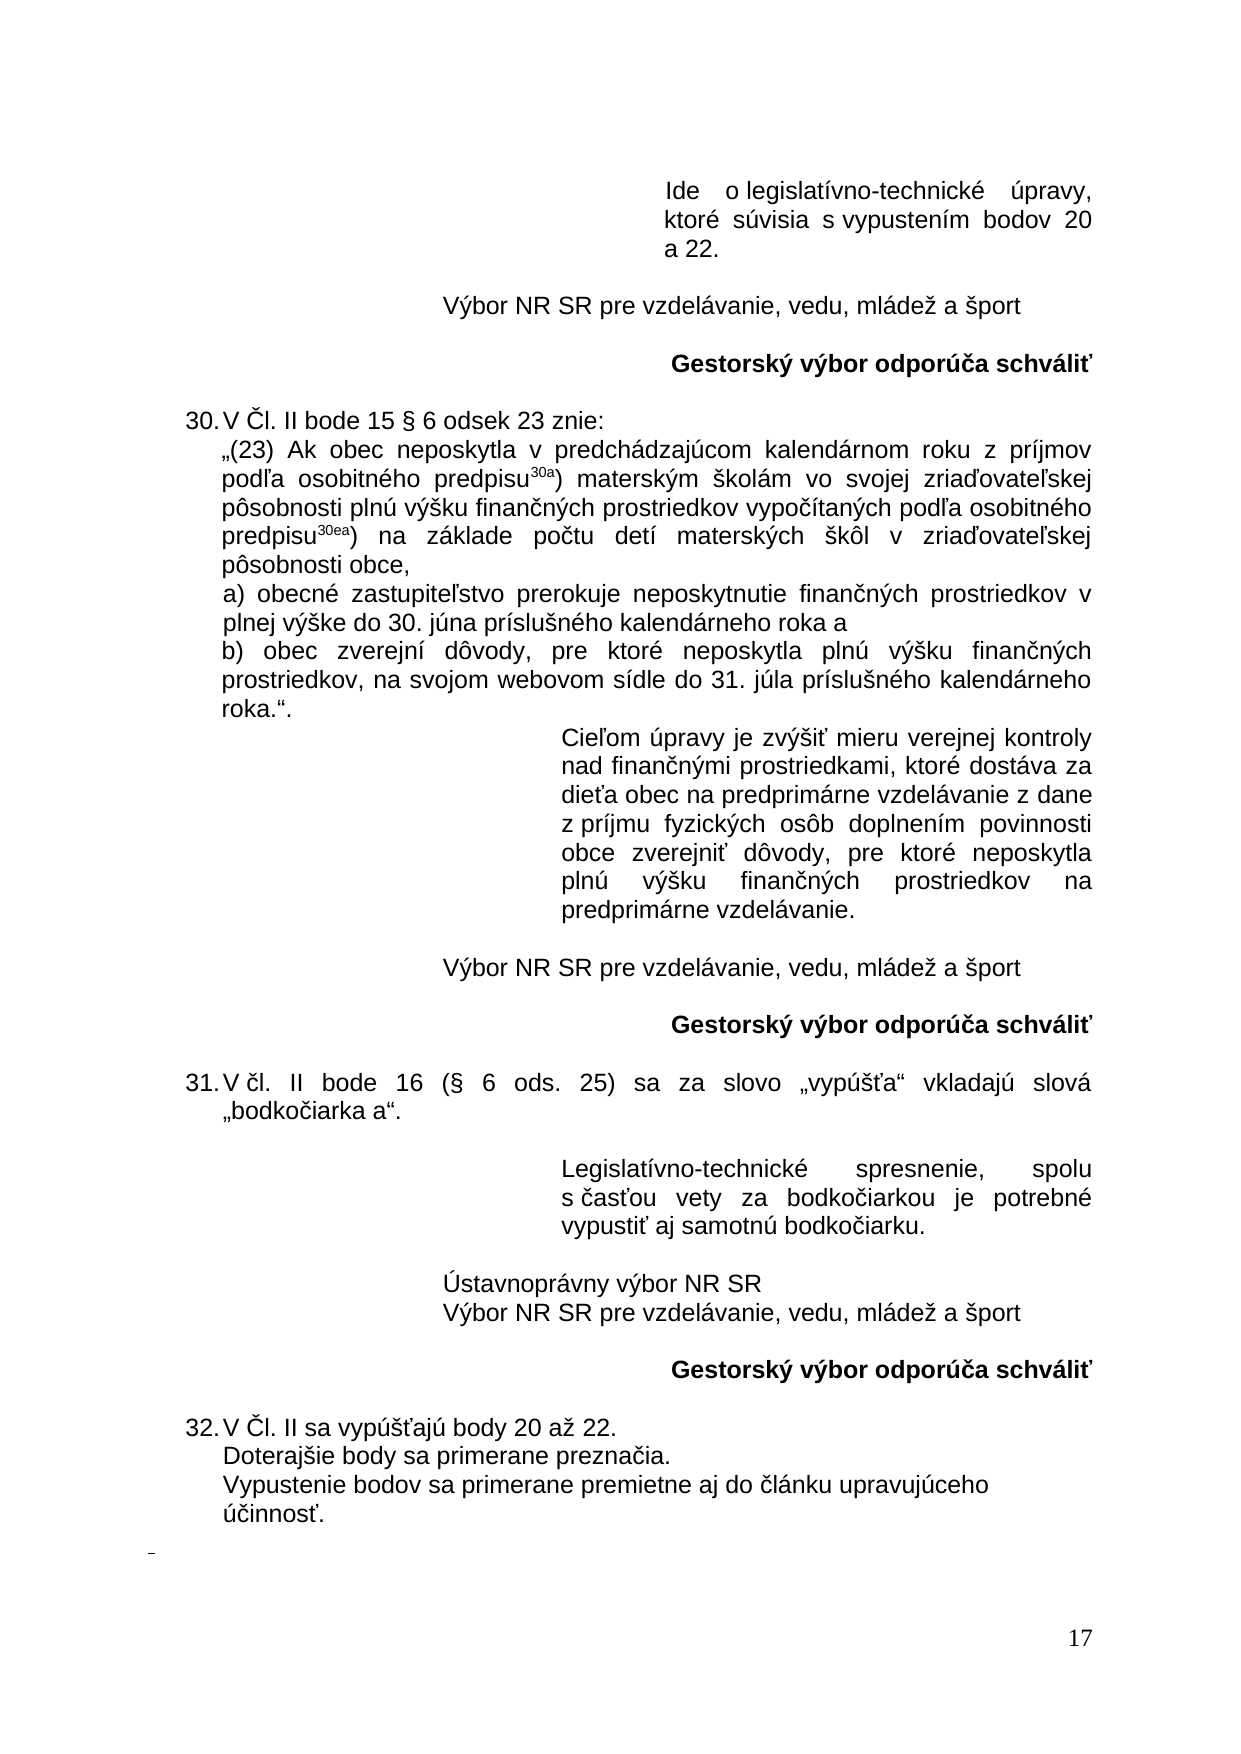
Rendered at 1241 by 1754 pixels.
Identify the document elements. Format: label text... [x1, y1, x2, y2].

list V Čl. II sa vypúšťajú body 20 až 22. [185, 1413, 1093, 1441]
list Cieľom úpravy je zvýšiť mieru verejnej kontroly nad finančnými prostriedkami, ktoré dostáva za dieťa obec na predprimárne vzdelávanie z dane z príjmu fyzických osôb doplnením povinnosti obce zverejniť dôvody, pre ktoré neposkytla plnú výšku finančných prostriedkov na predprimárne vzdelávanie. [561, 723, 1093, 924]
text Výbor NR SR pre vzdelávanie, vedu, mládež a šport [148, 1298, 1093, 1326]
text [443, 291, 1093, 320]
text Výbor NR SR pre vzdelávanie, vedu, mládež a šport [443, 953, 1093, 981]
list Gestorský výbor odporúča schváliť [223, 1355, 1093, 1384]
text Ústavnoprávny výbor NR SR [443, 1269, 1093, 1298]
text „(23) Ak obec neposkytla v predchádzajúcom kalendárnom roku z príjmov podľa osobitného predpisu30a) materským školám vo svojej zriaďovateľskej pôsobnosti plnú výšku finančných prostriedkov vypočítaných podľa osobitného predpisu30ea) na základe počtu detí materských škôl v zriaďovateľskej pôsobnosti obce, [221, 435, 1093, 579]
list V čl. II bode 16 (§ 6 ods. 25) sa za slovo „vypúšťa“ vkladajú slová „bodkočiarka a“. [185, 1068, 1093, 1125]
list V Čl. II bode 15 § 6 odsek 23 znie: [185, 406, 1093, 435]
list Vypustenie bodov sa primerane premietne aj do článku upravujúceho účinnosť. [223, 1470, 1093, 1528]
list Doterajšie body sa primerane preznačia. [223, 1441, 1093, 1470]
list Legislatívno-technické spresnenie, spolu s časťou vety za bodkočiarkou je potrebné vypustiť aj samotnú bodkočiarku. [561, 1154, 1093, 1240]
list Gestorský výbor odporúča schváliť [223, 1010, 1093, 1039]
list a) obecné zastupiteľstvo prerokuje neposkytnutie finančných prostriedkov v plnej výške do 30. júna príslušného kalendárneho roka a [223, 579, 1093, 636]
list Ide o legislatívno-technické úpravy, ktoré súvisia s vypustením bodov 20 a 22. [664, 176, 1093, 263]
list Gestorský výbor odporúča schváliť [223, 349, 1093, 378]
text b) obec zverejní dôvody, pre ktoré neposkytla plnú výšku finančných prostriedkov, na svojom webovom sídle do 31. júla príslušného kalendárneho roka.“. [221, 636, 1093, 723]
